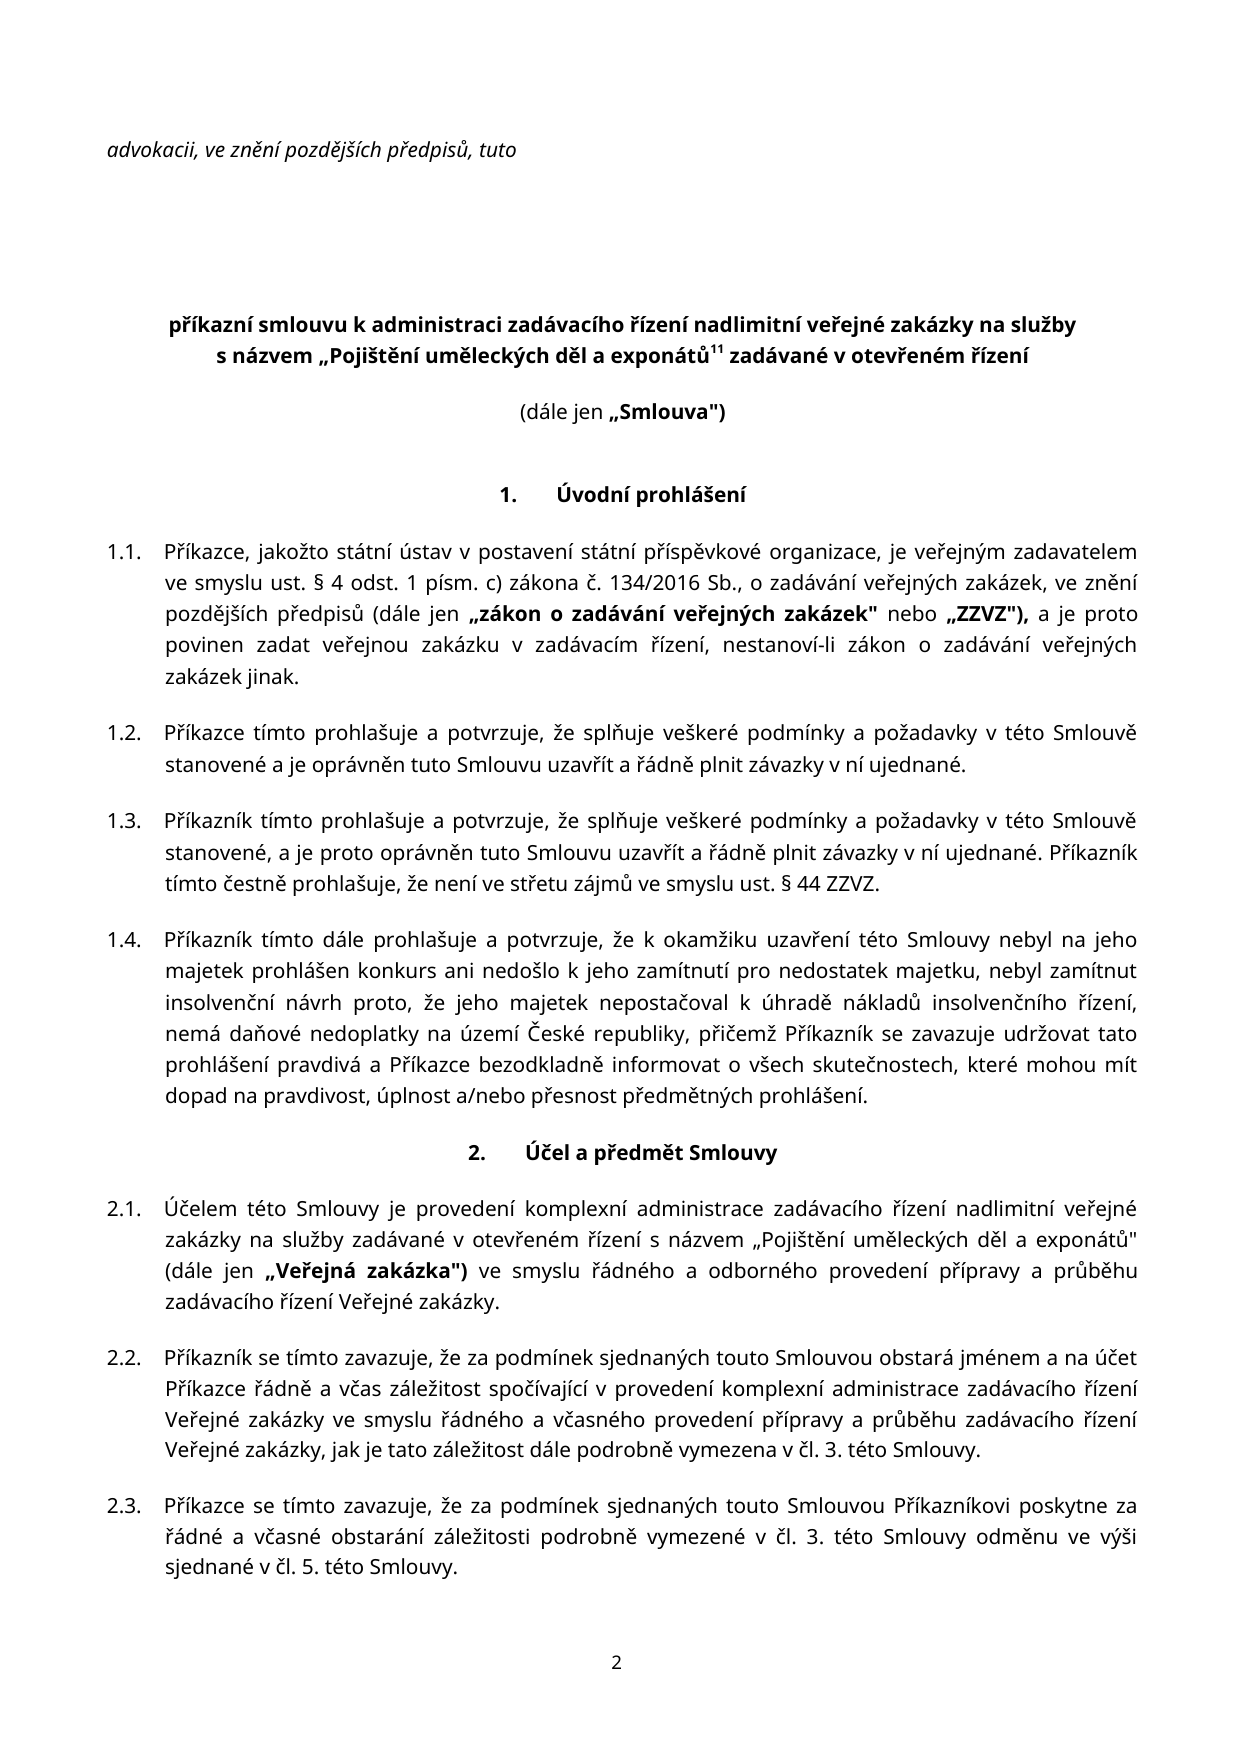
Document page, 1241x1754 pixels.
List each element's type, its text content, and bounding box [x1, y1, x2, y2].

list Příkazník tímto prohlašuje a potvrzuje, že splňuje veškeré podmínky a požadavky v této Smlouvě stanovené, a je proto oprávněn tuto Smlouvu uzavřít a řádně plnit závazky v ní ujednané. Příkazník tímto čestně prohlašuje, že není ve střetu zájmů ve smyslu ust. § 44 ZZVZ. [107, 807, 1139, 897]
list Příkazník tímto dále prohlašuje a potvrzuje, že k okamžiku uzavření této Smlouvy nebyl na jeho majetek prohlášen konkurs ani nedošlo k jeho zamítnutí pro nedostatek majetku, nebyl zamítnut insolvenční návrh proto, že jeho majetek nepostačoval k úhradě nákladů insolvenčního řízení, nemá daňové nedoplatky na území České republiky, přičemž Příkazník se zavazuje udržovat tato prohlášení pravdivá a Příkazce bezodkladně informovat o všech skutečnostech, které mohou mít dopad na pravdivost, úplnost a/nebo přesnost předmětných prohlášení. [107, 925, 1139, 1110]
list Příkazce se tímto zavazuje, že za podmínek sjednaných touto Smlouvou Příkazníkovi poskytne za řádné a včasné obstarání záležitosti podrobně vymezené v čl. 3. této Smlouvy odměnu ve výši sjednané v čl. 5. této Smlouvy. [107, 1492, 1139, 1581]
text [107, 136, 1139, 164]
list Příkazník se tímto zavazuje, že za podmínek sjednaných touto Smlouvou obstará jménem a na účet Příkazce řádně a včas záležitost spočívající v provedení komplexní administrace zadávacího řízení Veřejné zakázky ve smyslu řádného a včasného provedení přípravy a průběhu zadávacího řízení Veřejné zakázky, jak je tato záležitost dále podrobně vymezena v čl. 3. této Smlouvy. [107, 1343, 1139, 1464]
list Účelem této Smlouvy je provedení komplexní administrace zadávacího řízení nadlimitní veřejné zakázky na služby zadávané v otevřeném řízení s názvem „Pojištění uměleckých děl a exponátů" (dále jen „Veřejná zakázka") ve smyslu řádného a odborného provedení přípravy a průběhu zadávacího řízení Veřejné zakázky. [107, 1194, 1139, 1315]
list Příkazce, jakožto státní ústav v postavení státní příspěvkové organizace, je veřejným zadavatelem ve smyslu ust. § 4 odst. 1 písm. c) zákona č. 134/2016 Sb., o zadávání veřejných zakázek, ve znění pozdějších předpisů (dále jen „zákon o zadávání veřejných zakázek" nebo „ZZVZ"), a je proto povinen zadat veřejnou zakázku v zadávacím řízení, nestanoví-li zákon o zadávání veřejných zakázek jinak. [107, 537, 1139, 690]
text příkazní smlouvu k administraci zadávacího řízení nadlimitní veřejné zakázky na služby s názvem „Pojištění uměleckých děl a exponátů11 zadávané v otevřeném řízení [107, 310, 1139, 369]
list Úvodní prohlášení [107, 481, 1139, 509]
list Účel a předmět Smlouvy [107, 1138, 1139, 1166]
text (dále jen „Smlouva") [107, 397, 1139, 426]
list Příkazce tímto prohlašuje a potvrzuje, že splňuje veškeré podmínky a požadavky v této Smlouvě stanovené a je oprávněn tuto Smlouvu uzavřít a řádně plnit závazky v ní ujednané. [107, 718, 1139, 778]
